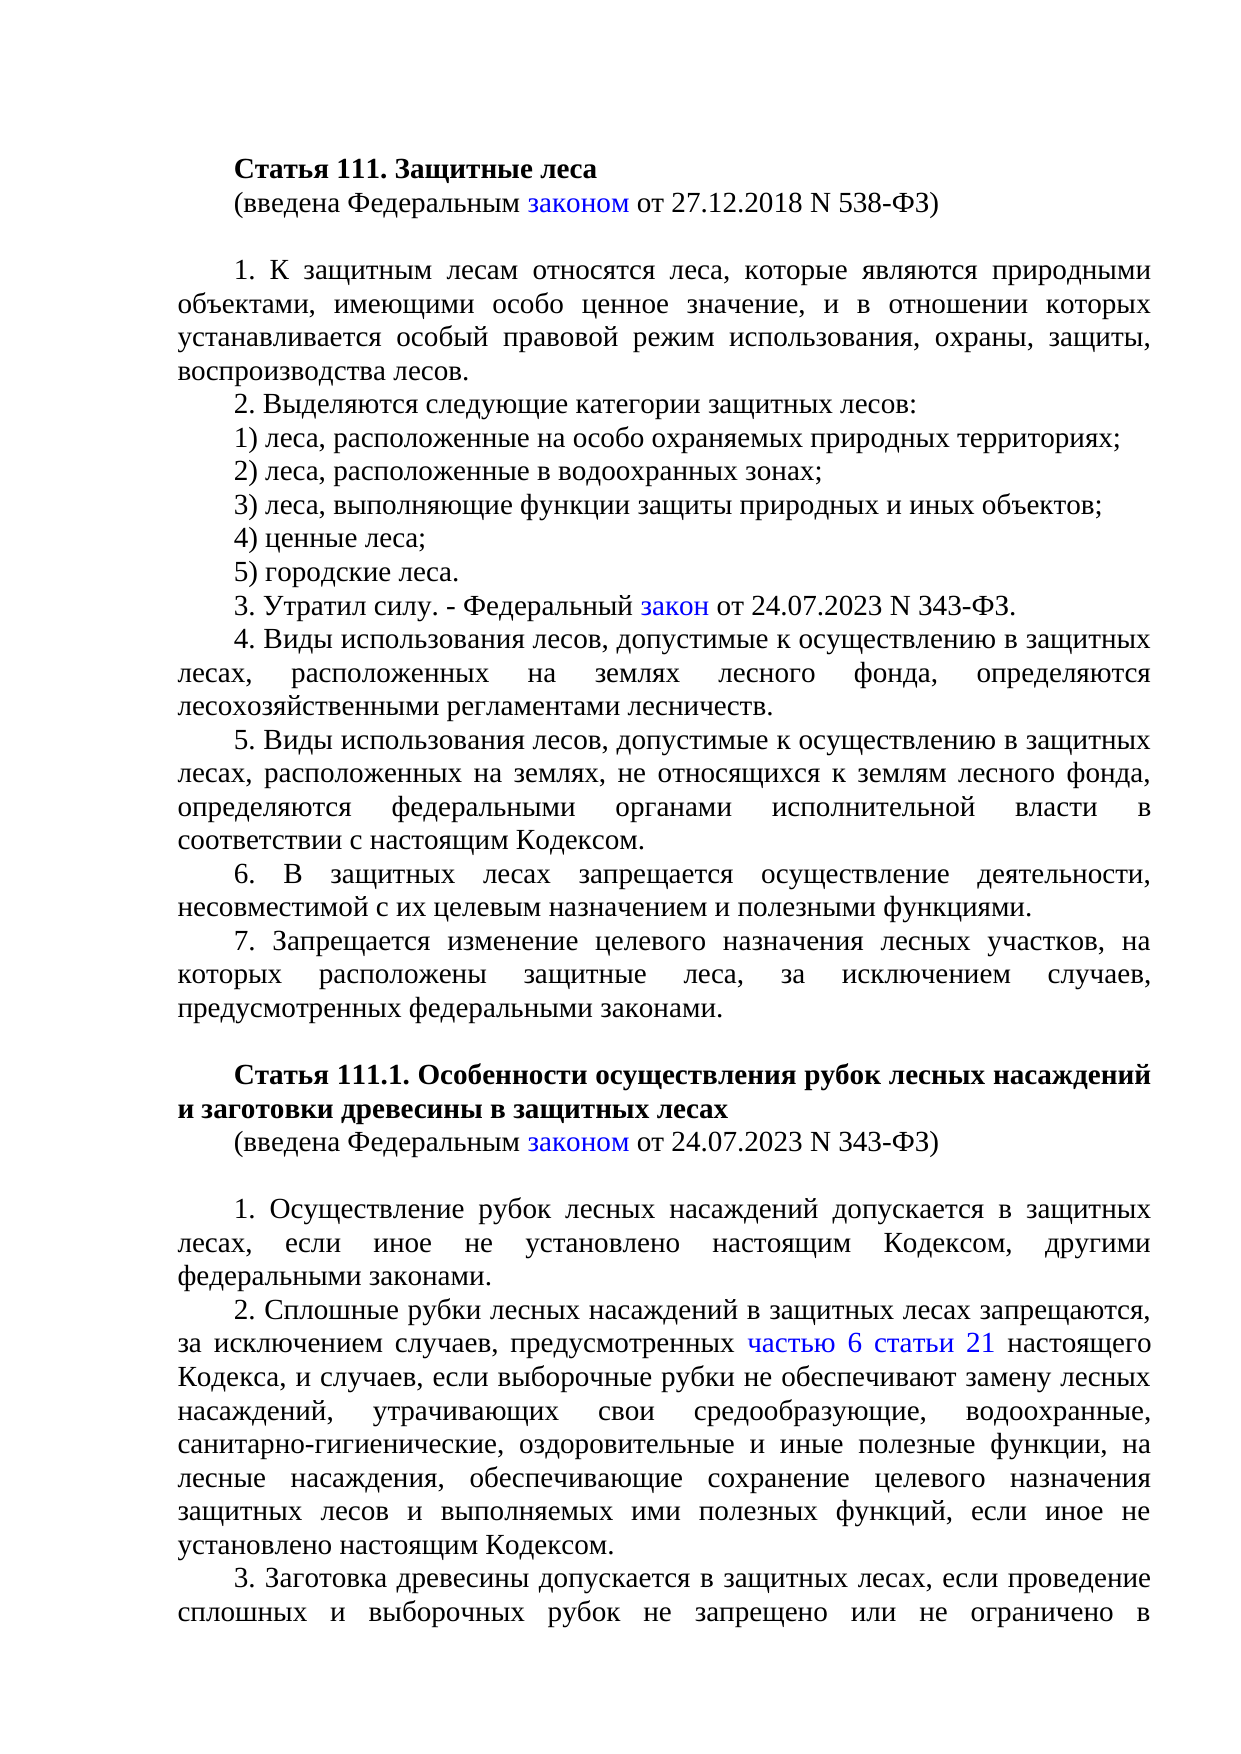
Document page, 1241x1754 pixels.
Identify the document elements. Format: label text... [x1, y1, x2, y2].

text 4) ценные леса; [177, 521, 1152, 554]
text 7. Запрещается изменение целевого назначения лесных участков, на которых расположены защитные леса, за исключением случаев, предусмотренных федеральными законами. [177, 923, 1152, 1024]
text 2. Выделяются следующие категории защитных лесов: [177, 386, 1152, 420]
text (введена Федеральным законом от 27.12.2018 N 538-ФЗ) [177, 185, 1152, 219]
text 3) леса, выполняющие функции защиты природных и иных объектов; [177, 487, 1152, 521]
title Статья 111.1. Особенности осуществления рубок лесных насаждений и заготовки древесины в защитных лесах [177, 1057, 1152, 1124]
text 2) леса, расположенные в водоохранных зонах; [177, 453, 1152, 487]
title Статья 111. Защитные леса [177, 152, 1152, 185]
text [177, 1560, 1152, 1627]
text 3. Утратил силу. - Федеральный закон от 24.07.2023 N 343-ФЗ. [177, 588, 1152, 621]
text 2. Сплошные рубки лесных насаждений в защитных лесах запрещаются, за исключением случаев, предусмотренных частью 6 статьи 21 настоящего Кодекса, и случаев, если выборочные рубки не обеспечивают замену лесных насаждений, утрачивающих свои средообразующие, водоохранные, санитарно-гигиенические, оздоровительные и иные полезные функции, на лесные насаждения, обеспечивающие сохранение целевого назначения защитных лесов и выполняемых ими полезных функций, если иное не установлено настоящим Кодексом. [177, 1292, 1152, 1560]
text 1. Осуществление рубок лесных насаждений допускается в защитных лесах, если иное не установлено настоящим Кодексом, другими федеральными законами. [177, 1191, 1152, 1292]
text 1) леса, расположенные на особо охраняемых природных территориях; [177, 420, 1152, 453]
text 1. К защитным лесам относятся леса, которые являются природными объектами, имеющими особо ценное значение, и в отношении которых устанавливается особый правовой режим использования, охраны, защиты, воспроизводства лесов. [177, 252, 1152, 386]
text (введена Федеральным законом от 24.07.2023 N 343-ФЗ) [177, 1124, 1152, 1158]
text 4. Виды использования лесов, допустимые к осуществлению в защитных лесах, расположенных на землях лесного фонда, определяются лесохозяйственными регламентами лесничеств. [177, 621, 1152, 722]
text 6. В защитных лесах запрещается осуществление деятельности, несовместимой с их целевым назначением и полезными функциями. [177, 856, 1152, 923]
text 5. Виды использования лесов, допустимые к осуществлению в защитных лесах, расположенных на землях, не относящихся к землям лесного фонда, определяются федеральными органами исполнительной власти в соответствии с настоящим Кодексом. [177, 722, 1152, 856]
text 5) городские леса. [177, 554, 1152, 588]
